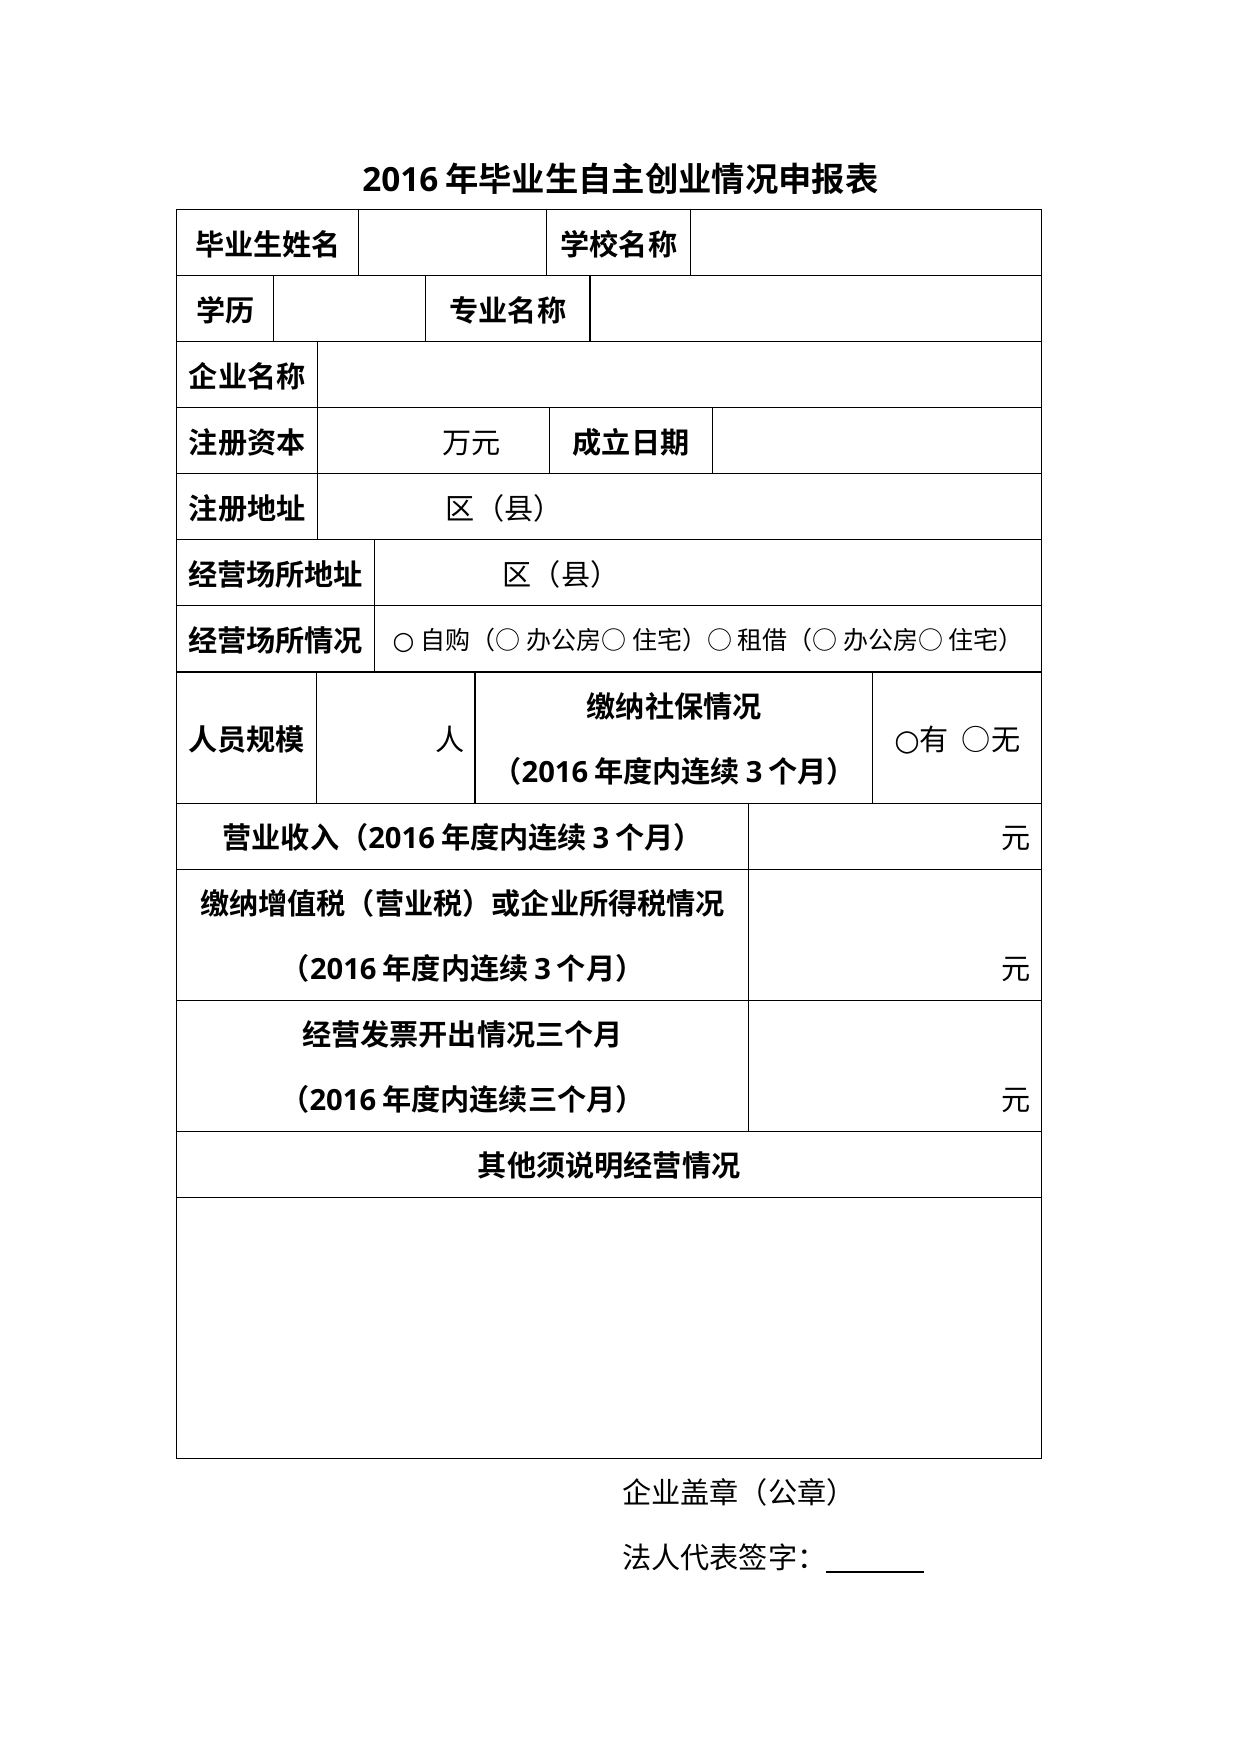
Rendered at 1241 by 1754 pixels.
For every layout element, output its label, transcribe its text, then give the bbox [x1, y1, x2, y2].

table_cell 成立日期 [550, 408, 712, 473]
table_cell 缴纳增值税（营业税）或企业所得税情况（2016年度内连续3个月） [177, 870, 748, 999]
text 企业盖章（公章） [187, 1459, 1053, 1524]
table_cell 万元 [318, 408, 549, 473]
text 法人代表签字： [187, 1524, 1053, 1589]
table_cell 其他须说明经营情况 [177, 1132, 1041, 1197]
table_cell [591, 276, 1041, 341]
table_cell 经营发票开出情况三个月 （2016年度内连续三个月） [177, 1001, 748, 1131]
table_cell 企业名称 [177, 342, 317, 407]
table_header [691, 210, 1041, 275]
table_cell [713, 408, 1041, 473]
table_cell ○有 ○无 [873, 673, 1041, 802]
table_cell 元 [749, 1001, 1041, 1131]
table_cell 人 [317, 673, 474, 802]
table_cell 营业收入（2016年度内连续3个月） [177, 804, 748, 868]
table_cell 学历 [177, 276, 273, 341]
table_cell 缴纳社保情况 （2016年度内连续3个月） [476, 673, 872, 802]
table_cell 注册地址 [177, 474, 317, 539]
table_cell 人员规模 [177, 673, 316, 802]
table_header [359, 210, 546, 275]
table_cell 区（县） [318, 474, 1041, 539]
table_cell [274, 276, 425, 341]
table_cell [177, 1198, 1041, 1458]
table_header 毕业生姓名 [177, 210, 358, 275]
text 2016年毕业生自主创业情况申报表 [187, 144, 1053, 209]
table_cell 经营场所情况 [177, 606, 374, 671]
table_cell 区（县） [375, 540, 1041, 605]
table_cell 元 [749, 804, 1041, 868]
table_cell 专业名称 [426, 276, 589, 341]
table_cell 经营场所地址 [177, 540, 374, 605]
table_cell 元 [749, 870, 1041, 999]
table_header 学校名称 [547, 210, 690, 275]
table_cell 注册资本 [177, 408, 317, 473]
table_cell [318, 342, 1041, 407]
table_cell ○ 自购（○ 办公房○ 住宅）○ 租借（○ 办公房○ 住宅） [375, 606, 1041, 671]
